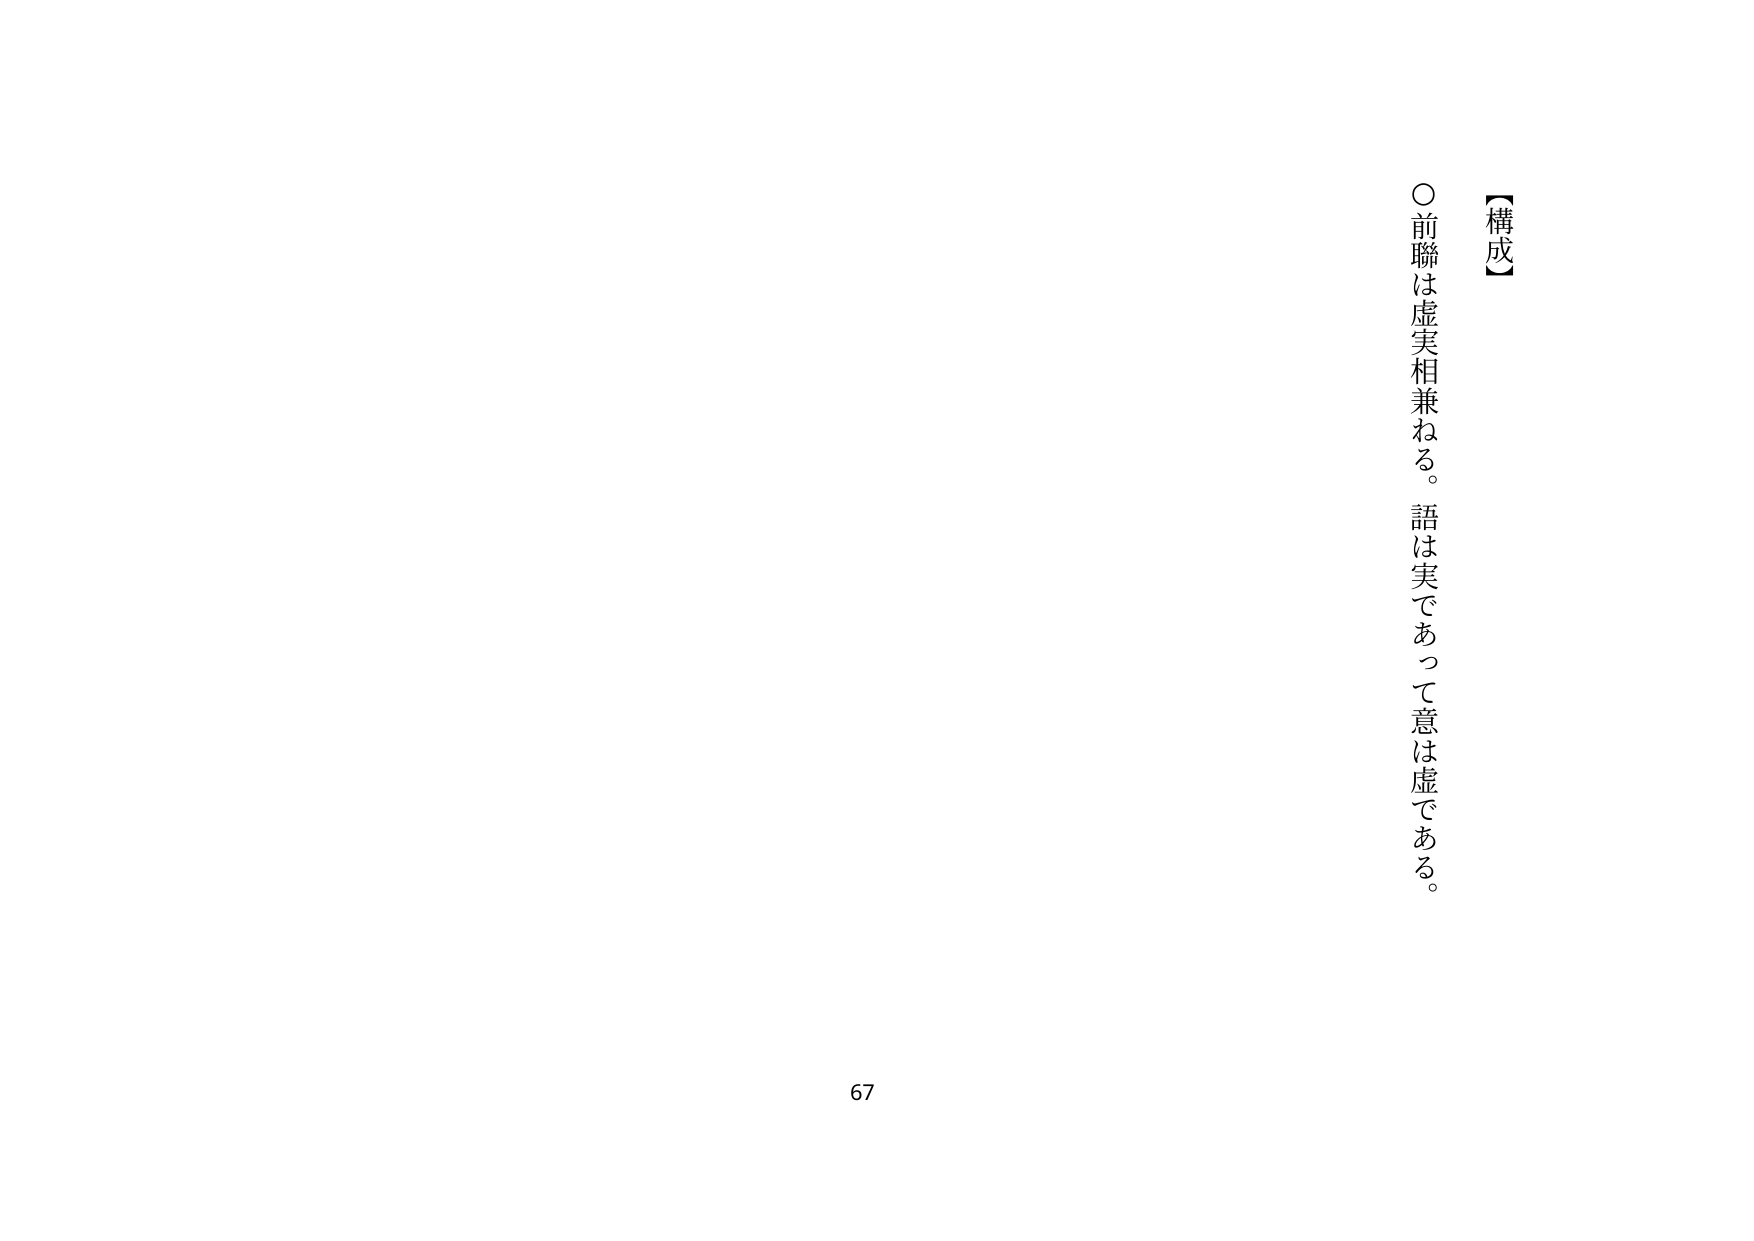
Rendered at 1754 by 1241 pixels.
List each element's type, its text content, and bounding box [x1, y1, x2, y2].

text 【構成】 [1462, 177, 1537, 1063]
text ○前聯は虚実相兼ねる。語は実であって意は虚である。 [1387, 177, 1462, 1063]
